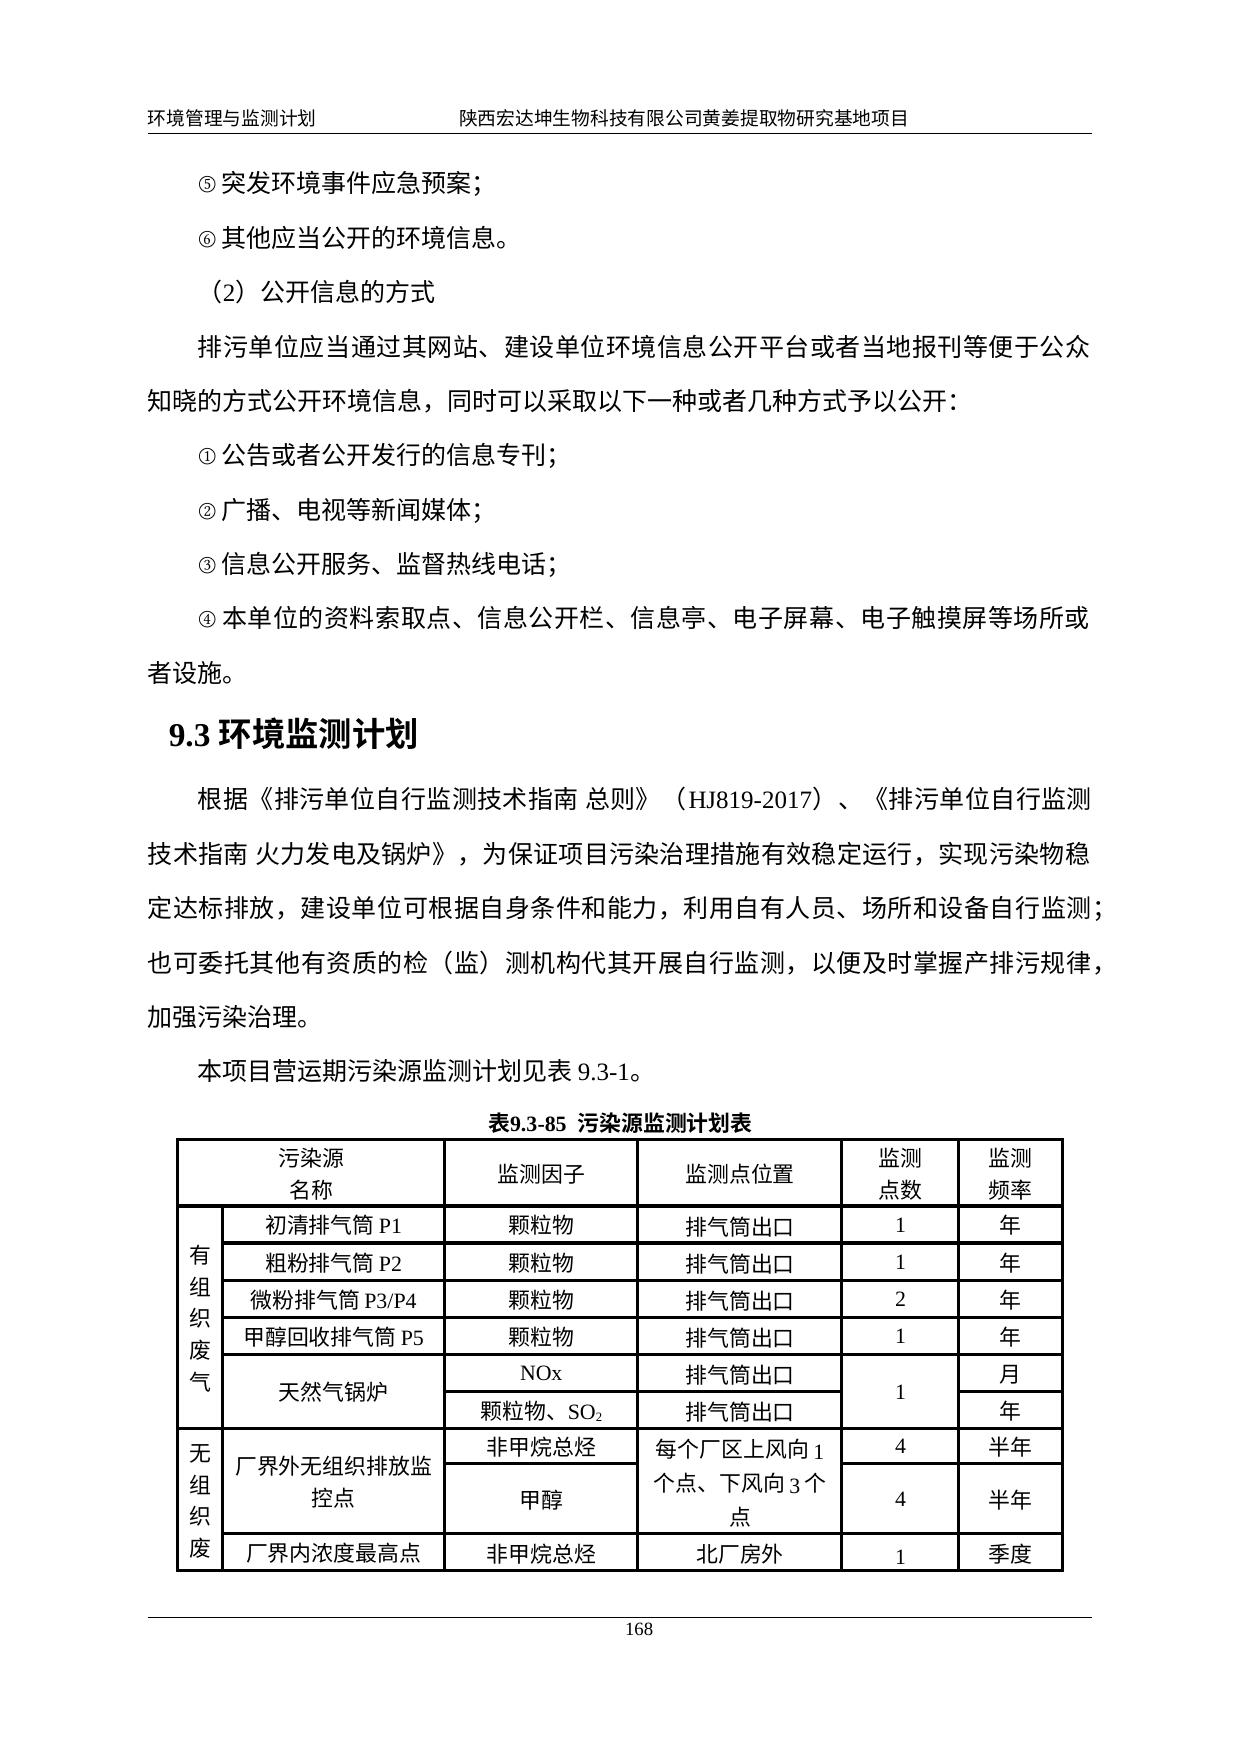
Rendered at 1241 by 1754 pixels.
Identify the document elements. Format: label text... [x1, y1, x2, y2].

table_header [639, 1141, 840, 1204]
text ④本单位的资料索取点、信息公开栏、信息亭、电子屏幕、电子触摸屏等场所或者设施。 [148, 599, 1092, 689]
text ⑤突发环境事件应急预案； [148, 164, 1092, 200]
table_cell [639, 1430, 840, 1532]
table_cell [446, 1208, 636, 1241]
text 根据《排污单位自行监测技术指南 总则》（HJ819-2017）、《排污单位自行监测技术指南 火力发电及锅炉》，为保证项目污染治理措施有效稳定运行，实现污染物稳定达标排放，建设单位可根据自身条件和能力，利用自有人员、场所和设备自行监测；也可委托其他有资质的检（监）测机构代其开展自行监测，以便及时掌握产排污规律，加强污染治理。 [148, 780, 1092, 1034]
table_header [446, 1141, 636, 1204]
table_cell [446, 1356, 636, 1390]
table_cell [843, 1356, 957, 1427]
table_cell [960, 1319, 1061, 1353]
text ③信息公开服务、监督热线电话； [148, 544, 1092, 581]
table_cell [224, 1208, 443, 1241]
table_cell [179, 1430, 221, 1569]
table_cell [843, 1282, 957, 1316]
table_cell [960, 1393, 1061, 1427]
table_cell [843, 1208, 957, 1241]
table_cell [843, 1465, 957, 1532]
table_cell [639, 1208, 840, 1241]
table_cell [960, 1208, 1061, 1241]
text （2）公开信息的方式 [148, 273, 1092, 309]
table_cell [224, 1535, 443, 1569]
text 排污单位应当通过其网站、建设单位环境信息公开平台或者当地报刊等便于公众知晓的方式公开环境信息，同时可以采取以下一种或者几种方式予以公开： [148, 327, 1092, 418]
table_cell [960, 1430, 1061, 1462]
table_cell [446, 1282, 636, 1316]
text ②广播、电视等新闻媒体； [148, 490, 1092, 526]
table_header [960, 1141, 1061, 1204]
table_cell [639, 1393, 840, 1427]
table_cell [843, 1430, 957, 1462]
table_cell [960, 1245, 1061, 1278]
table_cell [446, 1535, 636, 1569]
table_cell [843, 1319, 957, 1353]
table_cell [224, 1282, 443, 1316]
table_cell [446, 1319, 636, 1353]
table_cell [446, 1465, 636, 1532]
text ⑥其他应当公开的环境信息。 [148, 218, 1092, 254]
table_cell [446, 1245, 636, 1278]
subtitle 环境监测计划 [148, 708, 1092, 756]
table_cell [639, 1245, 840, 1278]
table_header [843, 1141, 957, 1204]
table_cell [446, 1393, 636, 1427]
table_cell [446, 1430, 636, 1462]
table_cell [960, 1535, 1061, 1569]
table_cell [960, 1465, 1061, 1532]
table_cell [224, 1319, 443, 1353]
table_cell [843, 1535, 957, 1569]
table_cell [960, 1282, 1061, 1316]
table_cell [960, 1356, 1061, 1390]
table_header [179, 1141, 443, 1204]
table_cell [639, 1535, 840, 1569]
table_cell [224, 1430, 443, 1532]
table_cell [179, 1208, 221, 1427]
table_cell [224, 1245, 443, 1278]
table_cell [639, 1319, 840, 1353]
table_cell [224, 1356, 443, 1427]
text ①公告或者公开发行的信息专刊； [148, 436, 1092, 472]
text 本项目营运期污染源监测计划见表9.3-1。 [148, 1052, 1092, 1088]
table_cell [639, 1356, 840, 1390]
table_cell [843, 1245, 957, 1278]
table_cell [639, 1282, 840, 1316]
